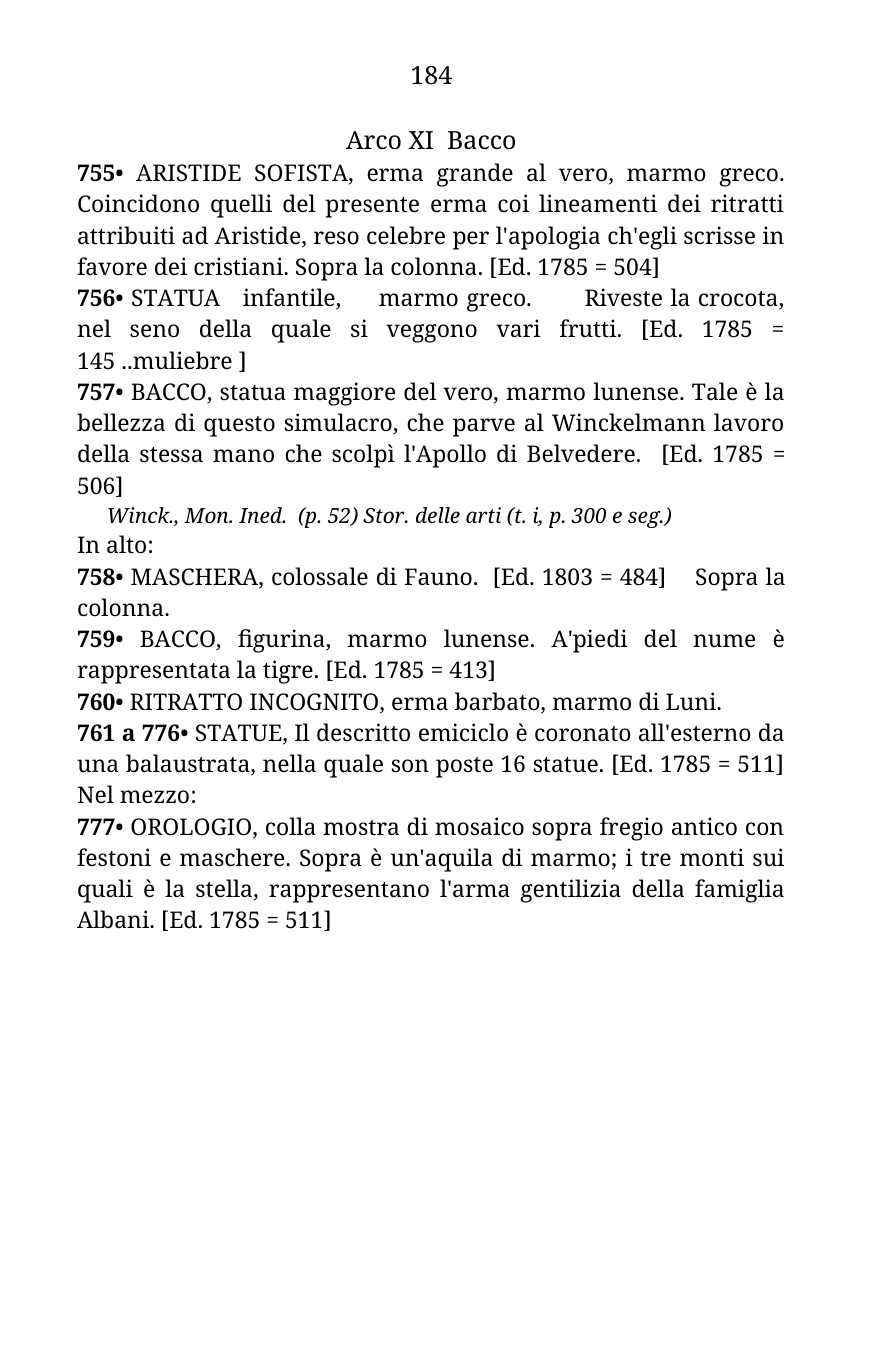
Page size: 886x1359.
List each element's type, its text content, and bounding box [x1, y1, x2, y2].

text 760• RITRATTO INCOGNITO, erma barbato, marmo di Luni. ® [77, 686, 786, 717]
text 756• STATUA infantile, marmo greco. Riveste la crocota, nel seno della quale si veggono vari frutti. [Ed. 1785 = 145 ..muliebre ] ® [77, 282, 786, 376]
text Winck., Mon. Ined. (p. 52) Stor. delle arti (t. i, p. 300 e seg.) ® [106, 501, 786, 529]
text 757• BACCO, statua maggiore del vero, marmo lunense. Tale è la bellezza di questo simulacro, che parve al Winckelmann lavoro della stessa mano che scolpì l'Apollo di Belvedere. [Ed. 1785 = 506] [77, 376, 786, 501]
text 761 a 776• STATUE, Il descritto emiciclo è coronato all'esterno da una balaustrata, nella quale son poste 16 statue. [Ed. 1785 = 511] ® Nel mezzo: [77, 717, 786, 811]
text 759• BACCO, figurina, marmo lunense. A'piedi del nume è rappresentata la tigre. [Ed. 1785 = 413] ® [77, 623, 786, 686]
text Arco XI Bacco [77, 123, 786, 157]
text In alto: [77, 529, 786, 561]
text 777• OROLOGIO, colla mostra di mosaico sopra fregio antico con festoni e maschere. Sopra è un'aquila di marmo; i tre monti sui quali è la stella, rappresentano l'arma gentilizia della famiglia Albani. [Ed. 1785 = 511] ® [77, 811, 786, 936]
text 758• MASCHERA, colossale di Fauno. [Ed. 1803 = 484] ® Sopra la colonna. [77, 561, 786, 623]
text 755• ARISTIDE SOFISTA, erma grande al vero, marmo greco. Coincidono quelli del presente erma coi lineamenti dei ritratti attribuiti ad Aristide, reso celebre per l'apologia ch'egli scrisse in favore dei cristiani. Sopra la colonna. [Ed. 1785 = 504] ® [77, 157, 786, 282]
